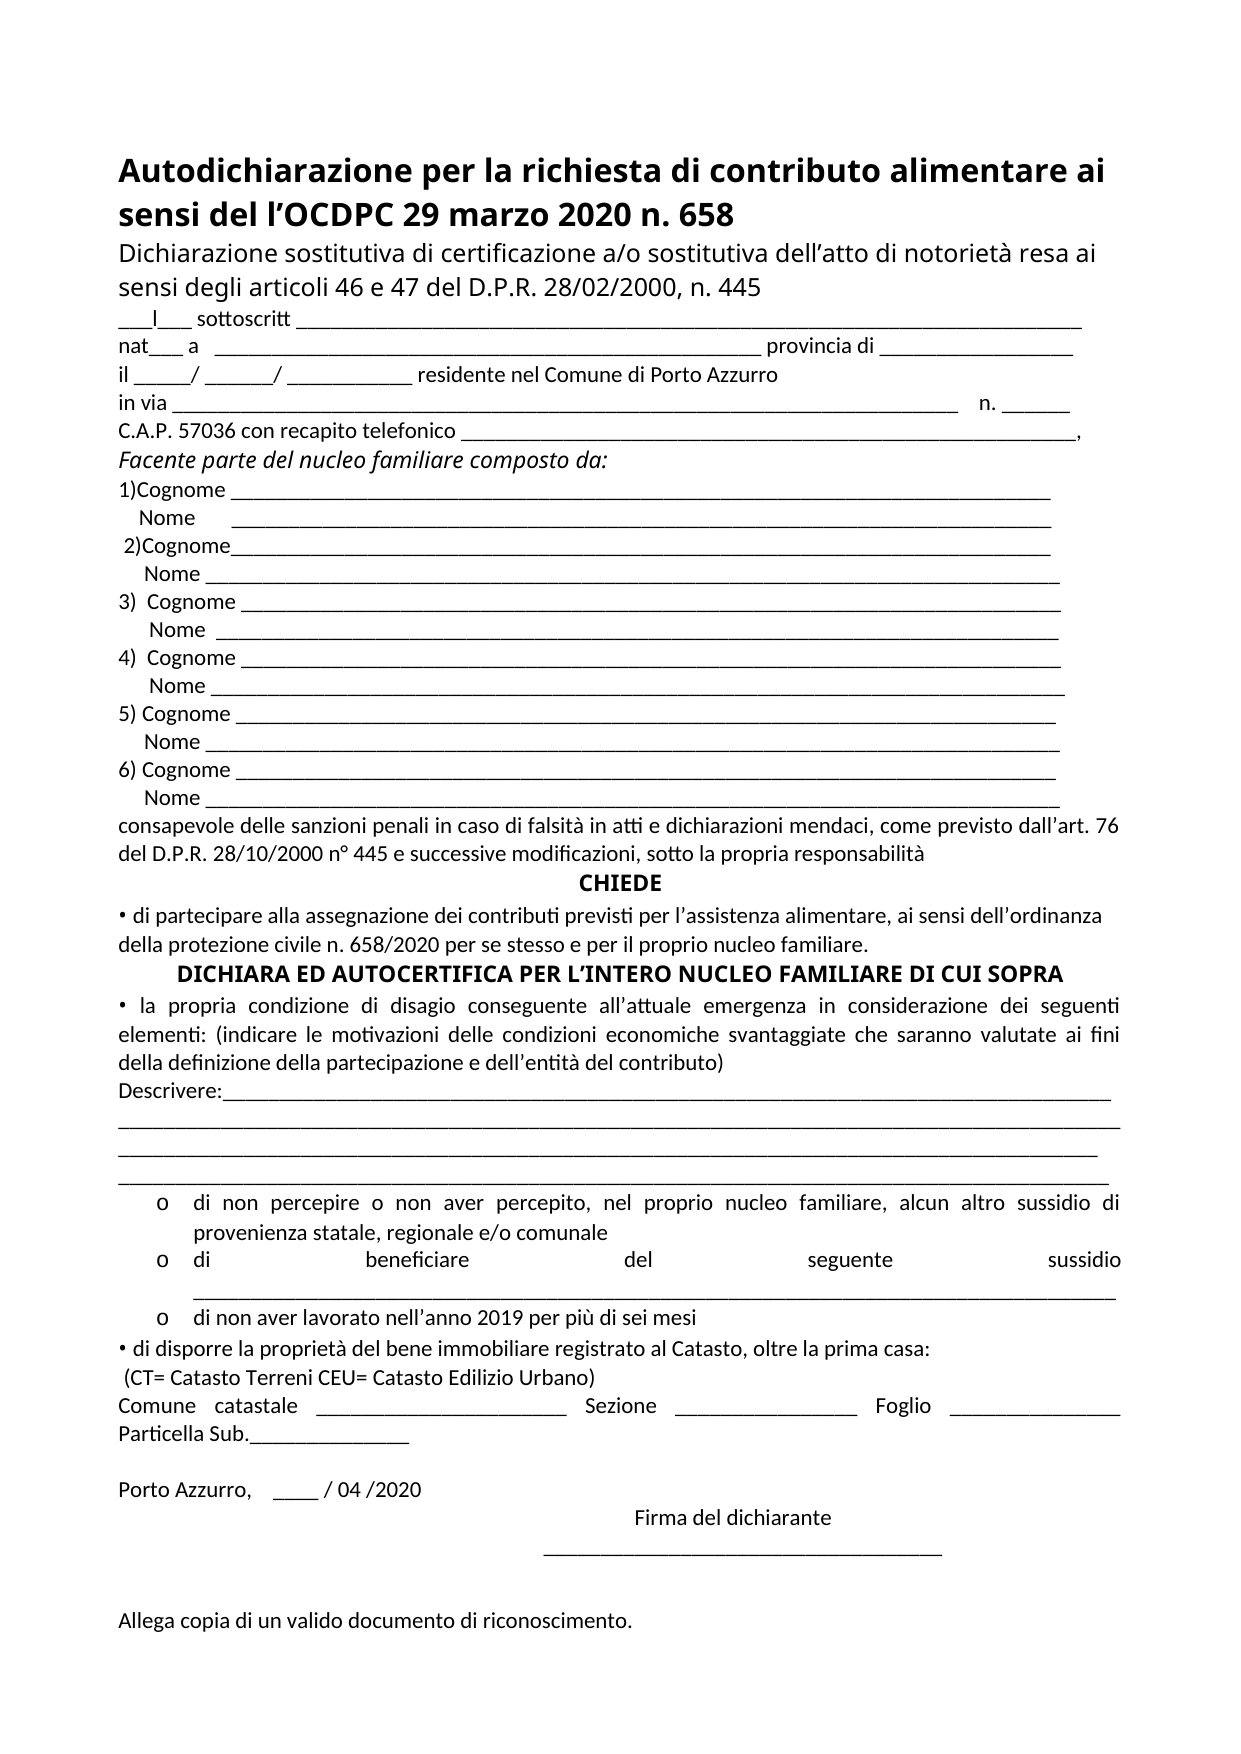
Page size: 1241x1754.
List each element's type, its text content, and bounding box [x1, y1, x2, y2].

text Allega copia di un valido documento di riconoscimento. [118, 1606, 1122, 1634]
text _______________________________________________________________________________________ [118, 1160, 1122, 1188]
text (CT= Catasto Terreni CEU= Catasto Edilizio Urbano) [118, 1363, 1122, 1391]
text 5) Cognome ________________________________________________________________________ [118, 699, 1122, 727]
text Nome ___________________________________________________________________________ [118, 727, 1122, 755]
text CHIEDE [118, 867, 1122, 898]
text Nome ___________________________________________________________________________ [118, 783, 1122, 811]
text DICHIARA ED AUTOCERTIFICA PER L’INTERO NUCLEO FAMILIARE DI CUI SOPRA [118, 958, 1122, 989]
text Firma del dichiarante [561, 1503, 1122, 1531]
text Autodichiarazione per la richiesta di contributo alimentare ai sensi del l’OCDPC 29 marzo 2020 n. 658 [118, 148, 1122, 236]
text Descrivere:____________________________________________________________________________________________________________________________________________________________________________________________________________________________________________________________ [118, 1076, 1122, 1160]
text • di partecipare alla assegnazione dei contributi previsti per l’assistenza alimentare, ai sensi dell’ordinanza [118, 898, 1122, 930]
text nat___ a ________________________________________________ provincia di _________________ [118, 332, 1122, 360]
list di beneficiare del seguente sussidio _________________________________________________________________________________ [156, 1246, 1122, 1303]
text C.A.P. 57036 con recapito telefonico ______________________________________________________, [118, 416, 1122, 444]
list di non aver lavorato nell’anno 2019 per più di sei mesi [156, 1303, 1122, 1332]
text ___________________________________ [487, 1531, 1122, 1559]
text della protezione civile n. 658/2020 per se stesso e per il proprio nucleo familiare. [118, 930, 1122, 958]
list di non percepire o non aver percepito, nel proprio nucleo familiare, alcun altro sussidio di provenienza statale, regionale e/o comunale [156, 1188, 1122, 1246]
text Dichiarazione sostitutiva di certificazione a/o sostitutiva dell’atto di notorietà resa ai sensi degli articoli 46 e 47 del D.P.R. 28/02/2000, n. 445 [118, 236, 1122, 304]
text il _____/ ______/ ___________ residente nel Comune di Porto Azzurro [118, 360, 1122, 388]
text 4) Cognome ________________________________________________________________________ [118, 643, 1122, 671]
text Porto Azzurro, ____ / 04 /2020 [118, 1475, 1122, 1503]
text • la propria condizione di disagio conseguente all’attuale emergenza in considerazione dei seguenti elementi: (indicare le motivazioni delle condizioni economiche svantaggiate che saranno valutate ai fini della definizione della partecipazione e dell’entità del contributo) [118, 989, 1122, 1076]
text 2)Cognome________________________________________________________________________ [118, 531, 1122, 559]
text 6) Cognome ________________________________________________________________________ [118, 755, 1122, 783]
text Nome ________________________________________________________________________ [118, 503, 1122, 531]
text ___l___ sottoscritt _____________________________________________________________________ [118, 304, 1122, 332]
text Facente parte del nucleo familiare composto da: [118, 444, 1122, 475]
text Nome ___________________________________________________________________________ [118, 559, 1122, 587]
text Comune catastale ______________________ Sezione ________________ Foglio _______________ Particella Sub.______________ [118, 1391, 1122, 1447]
text 1)Cognome ________________________________________________________________________ [118, 475, 1122, 503]
text 3) Cognome ________________________________________________________________________ [118, 587, 1122, 615]
text consapevole delle sanzioni penali in caso di falsità in atti e dichiarazioni mendaci, come previsto dall’art. 76 del D.P.R. 28/10/2000 n° 445 e successive modificazioni, sotto la propria responsabilità [118, 811, 1122, 867]
text in via _____________________________________________________________________ n. ______ [118, 388, 1122, 416]
text Nome ___________________________________________________________________________ [118, 671, 1122, 699]
text • di disporre la proprietà del bene immobiliare registrato al Catasto, oltre la prima casa: [118, 1332, 1122, 1363]
text Nome __________________________________________________________________________ [118, 615, 1122, 643]
